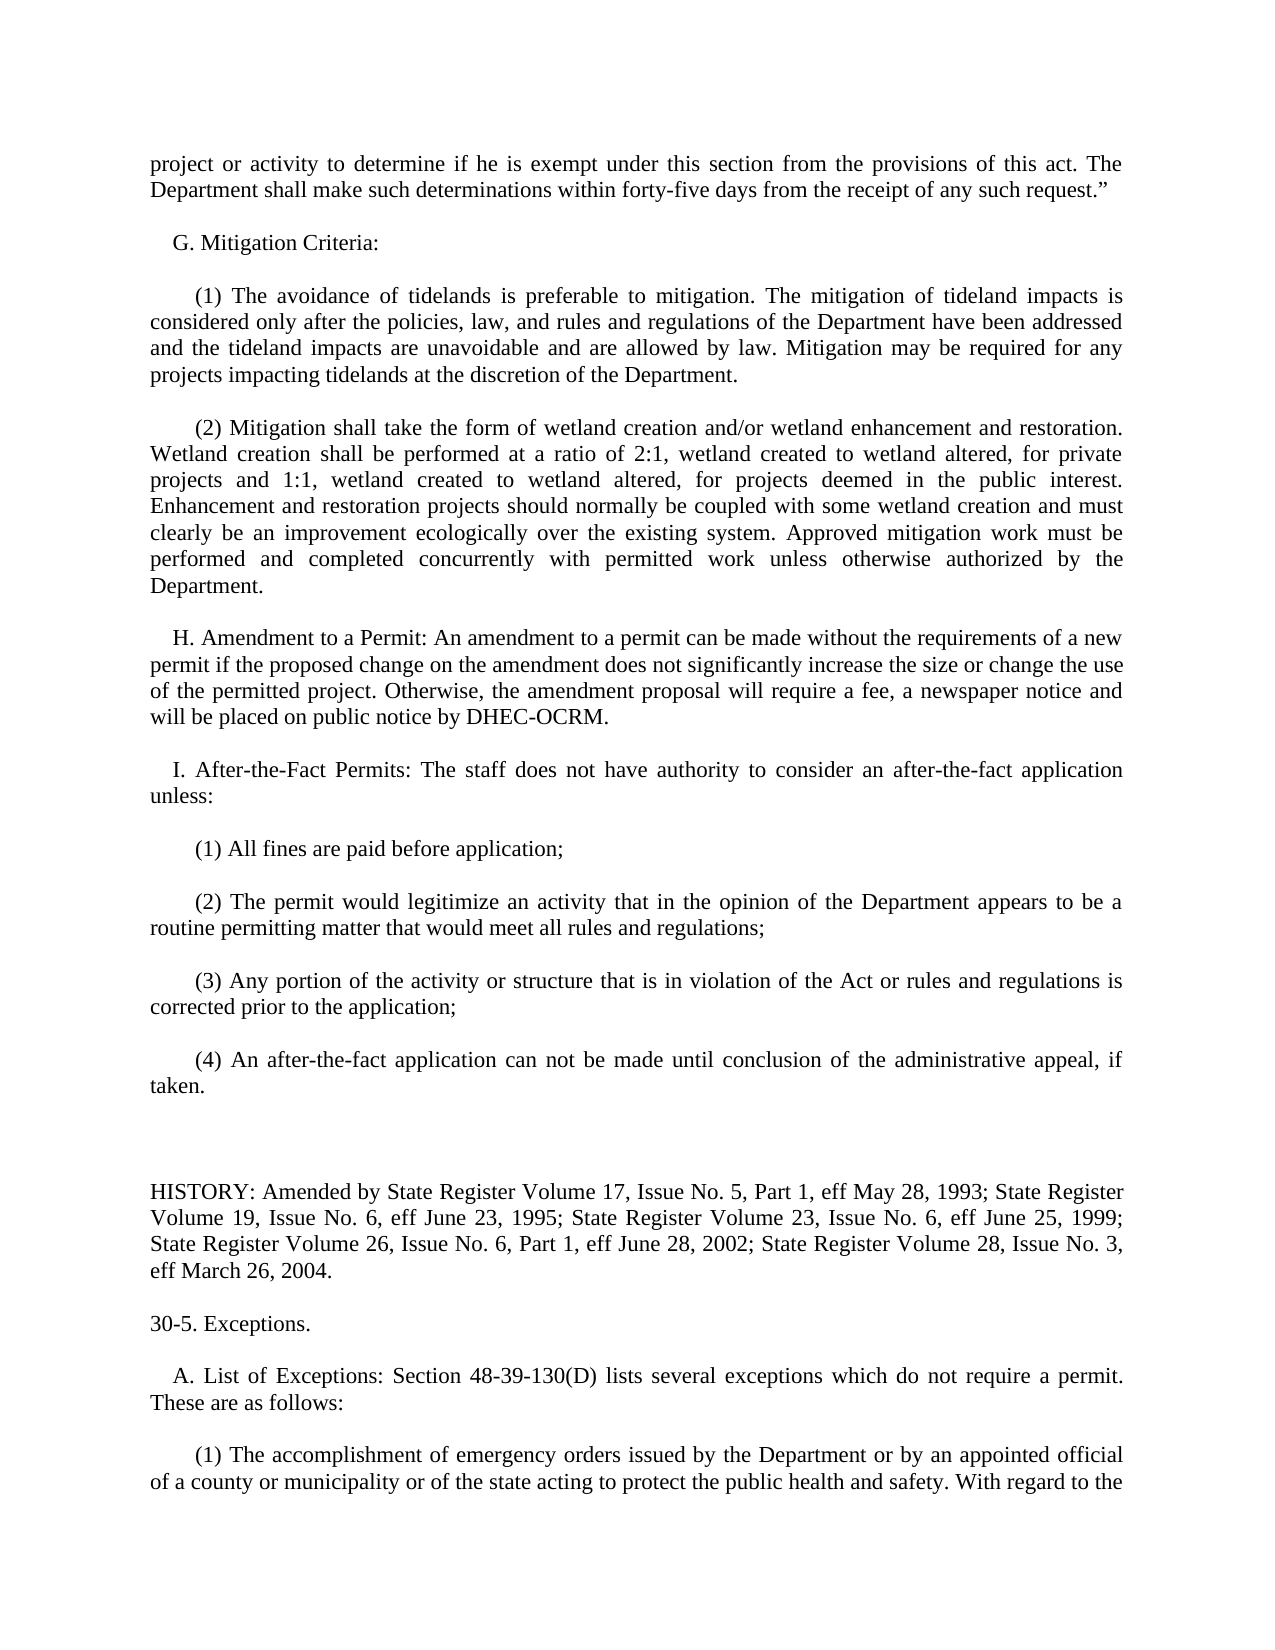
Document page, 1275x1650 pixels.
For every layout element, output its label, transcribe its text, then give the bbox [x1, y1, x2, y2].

text A. List of Exceptions: Section 48-39-130(D) lists several exceptions which do not require a permit. These are as follows: [150, 1362, 1125, 1415]
text 30-5. Exceptions. [150, 1309, 1125, 1336]
text (2) The permit would legitimize an activity that in the opinion of the Department appears to be a routine permitting matter that would meet all rules and regulations; [150, 888, 1125, 941]
text (3) Any portion of the activity or structure that is in violation of the Act or rules and regulations is corrected prior to the application; [150, 967, 1125, 1020]
text (4) An after-the-fact application can not be made until conclusion of the administrative appeal, if taken. [150, 1046, 1125, 1099]
text I. After-the-Fact Permits: The staff does not have authority to consider an after-the-fact application unless: [150, 756, 1125, 809]
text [150, 1441, 1125, 1494]
text HISTORY: Amended by State Register Volume 17, Issue No. 5, Part 1, eff May 28, 1993; State Register Volume 19, Issue No. 6, eff June 23, 1995; State Register Volume 23, Issue No. 6, eff June 25, 1999; State Register Volume 26, Issue No. 6, Part 1, eff June 28, 2002; State Register Volume 28, Issue No. 3, eff March 26, 2004. [150, 1178, 1125, 1283]
text G. Mitigation Criteria: [150, 229, 1125, 255]
text H. Amendment to a Permit: An amendment to a permit can be made without the requirements of a new permit if the proposed change on the amendment does not significantly increase the size or change the use of the permitted project. Otherwise, the amendment proposal will require a fee, a newspaper notice and will be placed on public notice by DHEC-OCRM. [150, 624, 1125, 730]
text (1) All fines are paid before application; [150, 835, 1125, 862]
text (1) The avoidance of tidelands is preferable to mitigation. The mitigation of tideland impacts is considered only after the policies, law, and rules and regulations of the Department have been addressed and the tideland impacts are unavoidable and are allowed by law. Mitigation may be required for any projects impacting tidelands at the discretion of the Department. [150, 282, 1125, 387]
text (2) Mitigation shall take the form of wetland creation and/or wetland enhancement and restoration. Wetland creation shall be performed at a ratio of 2:1, wetland created to wetland altered, for private projects and 1:1, wetland created to wetland altered, for projects deemed in the public interest. Enhancement and restoration projects should normally be coupled with some wetland creation and must clearly be an improvement ecologically over the existing system. Approved mitigation work must be performed and completed concurrently with permitted work unless otherwise authorized by the Department. [150, 413, 1125, 598]
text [150, 150, 1125, 203]
